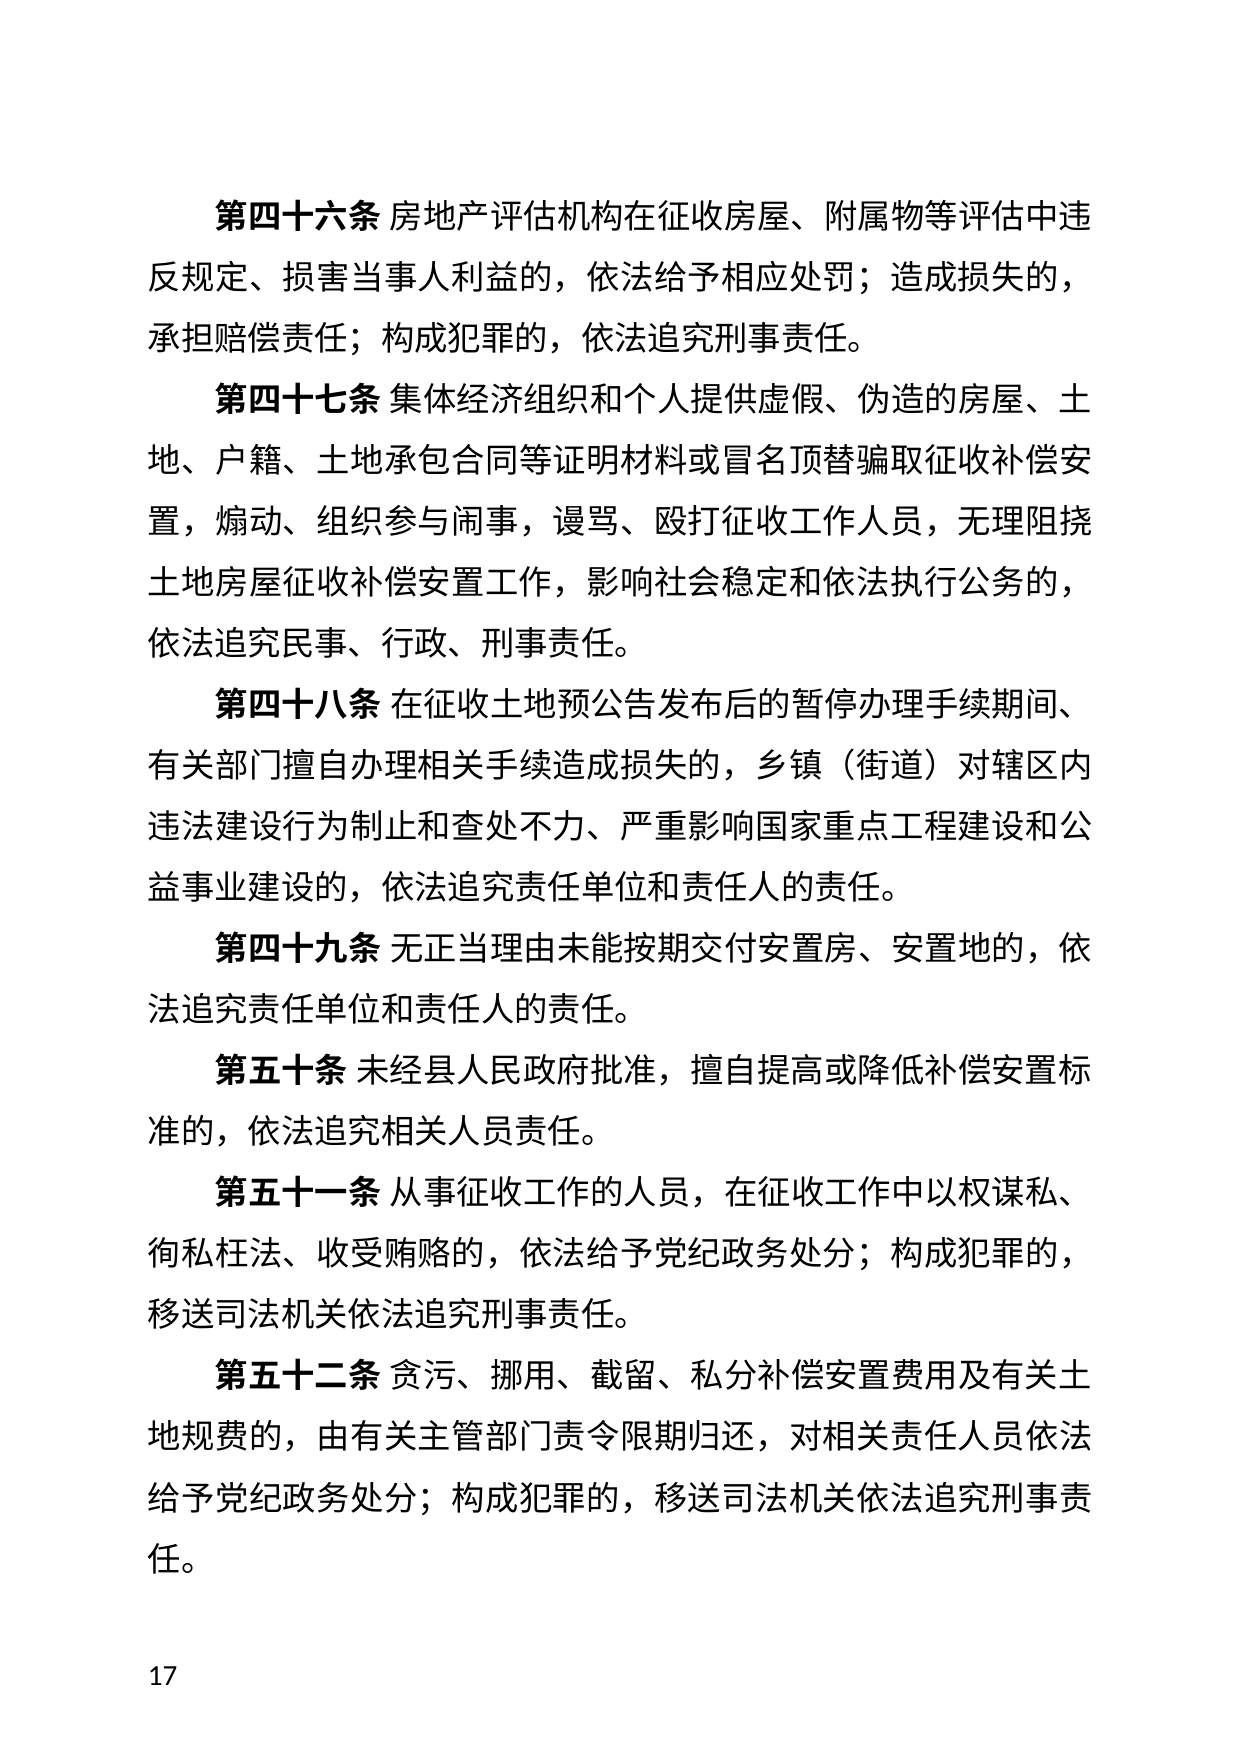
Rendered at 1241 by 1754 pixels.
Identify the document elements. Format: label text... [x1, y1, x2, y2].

text 第五十一条 从事征收工作的人员，在征收工作中以权谋私、徇私枉法、收受贿赂的，依法给予党纪政务处分；构成犯罪的，移送司法机关依法追究刑事责任。 [148, 1156, 1093, 1339]
text 第四十九条 无正当理由未能按期交付安置房、安置地的，依法追究责任单位和责任人的责任。 [148, 912, 1093, 1034]
text 第四十八条 在征收土地预公告发布后的暂停办理手续期间、有关部门擅自办理相关手续造成损失的，乡镇（街道）对辖区内违法建设行为制止和查处不力、严重影响国家重点工程建设和公益事业建设的，依法追究责任单位和责任人的责任。 [148, 668, 1093, 912]
text 第五十条 未经县人民政府批准，擅自提高或降低补偿安置标准的，依法追究相关人员责任。 [148, 1034, 1093, 1156]
text 第五十二条 贪污、挪用、截留、私分补偿安置费用及有关土地规费的，由有关主管部门责令限期归还，对相关责任人员依法给予党纪政务处分；构成犯罪的，移送司法机关依法追究刑事责任。 [148, 1339, 1093, 1583]
text 第四十六条 房地产评估机构在征收房屋、附属物等评估中违反规定、损害当事人利益的，依法给予相应处罚；造成损失的，承担赔偿责任；构成犯罪的，依法追究刑事责任。 [148, 179, 1093, 362]
text 第四十七条 集体经济组织和个人提供虚假、伪造的房屋、土地、户籍、土地承包合同等证明材料或冒名顶替骗取征收补偿安置，煽动、组织参与闹事，谩骂、殴打征收工作人员，无理阻挠土地房屋征收补偿安置工作，影响社会稳定和依法执行公务的，依法追究民事、行政、刑事责任。 [148, 362, 1093, 668]
